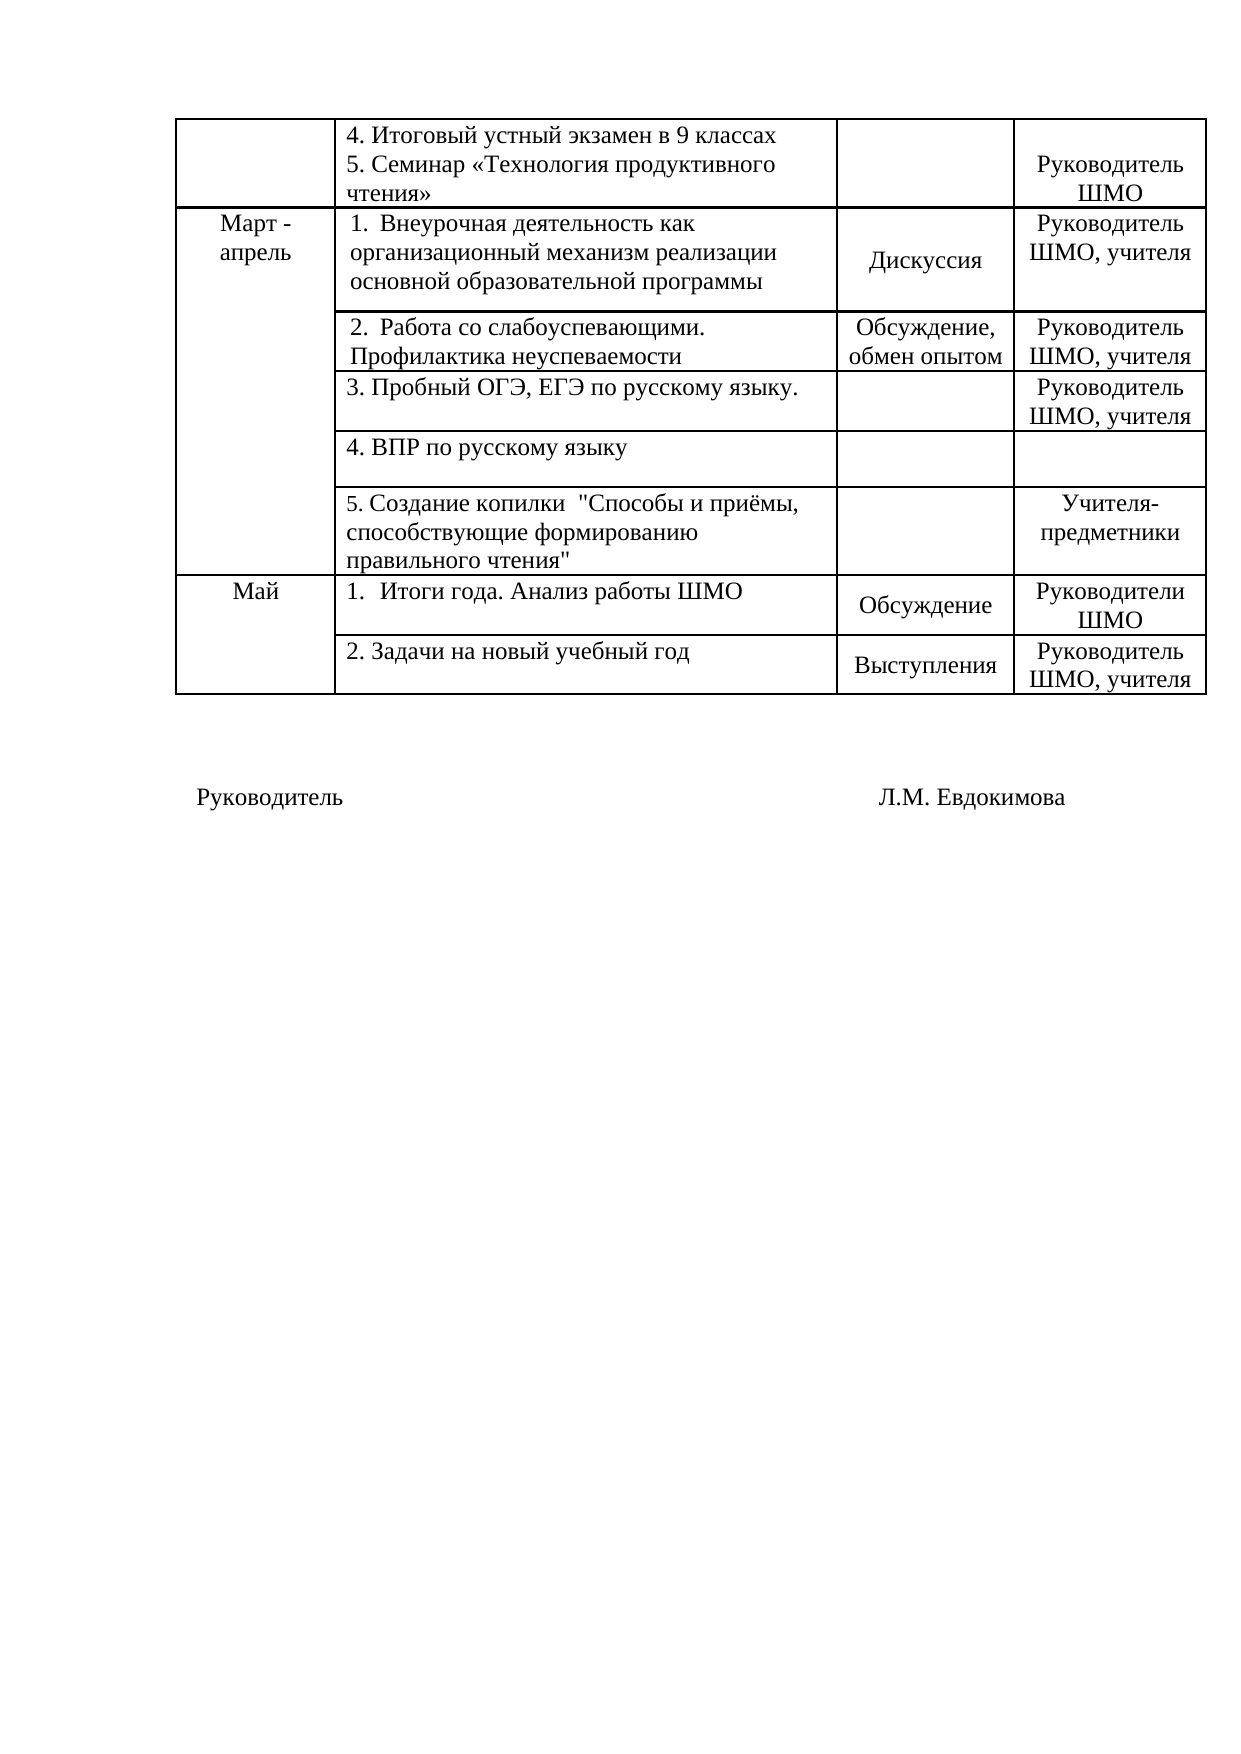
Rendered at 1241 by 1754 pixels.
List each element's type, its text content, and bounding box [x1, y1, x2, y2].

table_cell [1015, 432, 1205, 486]
table_cell Обсуждение, обмен опытом [838, 313, 1013, 370]
table_cell Руководитель ШМО, учителя [1015, 313, 1205, 370]
table_cell Руководитель ШМО [1015, 120, 1205, 206]
table_cell Итоги года. Анализ работы ШМО [336, 576, 836, 634]
table_cell Май [177, 576, 334, 693]
table_cell Дискуссия [838, 209, 1013, 310]
table_cell 3. Пробный ОГЭ, ЕГЭ по русскому языку. [336, 372, 836, 429]
table_cell Выступления [838, 636, 1013, 693]
table_cell Руководители ШМО [1015, 576, 1205, 634]
table_cell [838, 372, 1013, 429]
table_cell 2. Задачи на новый учебный год [336, 636, 836, 693]
table_cell 5. Создание копилки "Способы и приёмы, способствующие формированию правильного чтения" [336, 488, 836, 574]
table_cell Работа со слабоуспевающими. Профилактика неуспеваемости [336, 313, 836, 370]
table_cell Обсуждение [838, 576, 1013, 634]
table_cell Учителя-предметники [1015, 488, 1205, 574]
table_cell Руководитель ШМО, учителя [1015, 372, 1205, 429]
table_cell Руководитель ШМО, учителя [1015, 209, 1205, 310]
table_cell [838, 488, 1013, 574]
table_cell Внеурочная деятельность как организационный механизм реализации основной образовательной программы [336, 209, 836, 310]
table_cell [838, 432, 1013, 486]
table_cell Март - апрель [177, 209, 334, 574]
table_cell Руководитель ШМО, учителя [1015, 636, 1205, 693]
table_cell [838, 120, 1013, 206]
text Руководитель Л.М. Евдокимова [177, 782, 1152, 810]
table_cell 4. ВПР по русскому языку [336, 432, 836, 486]
